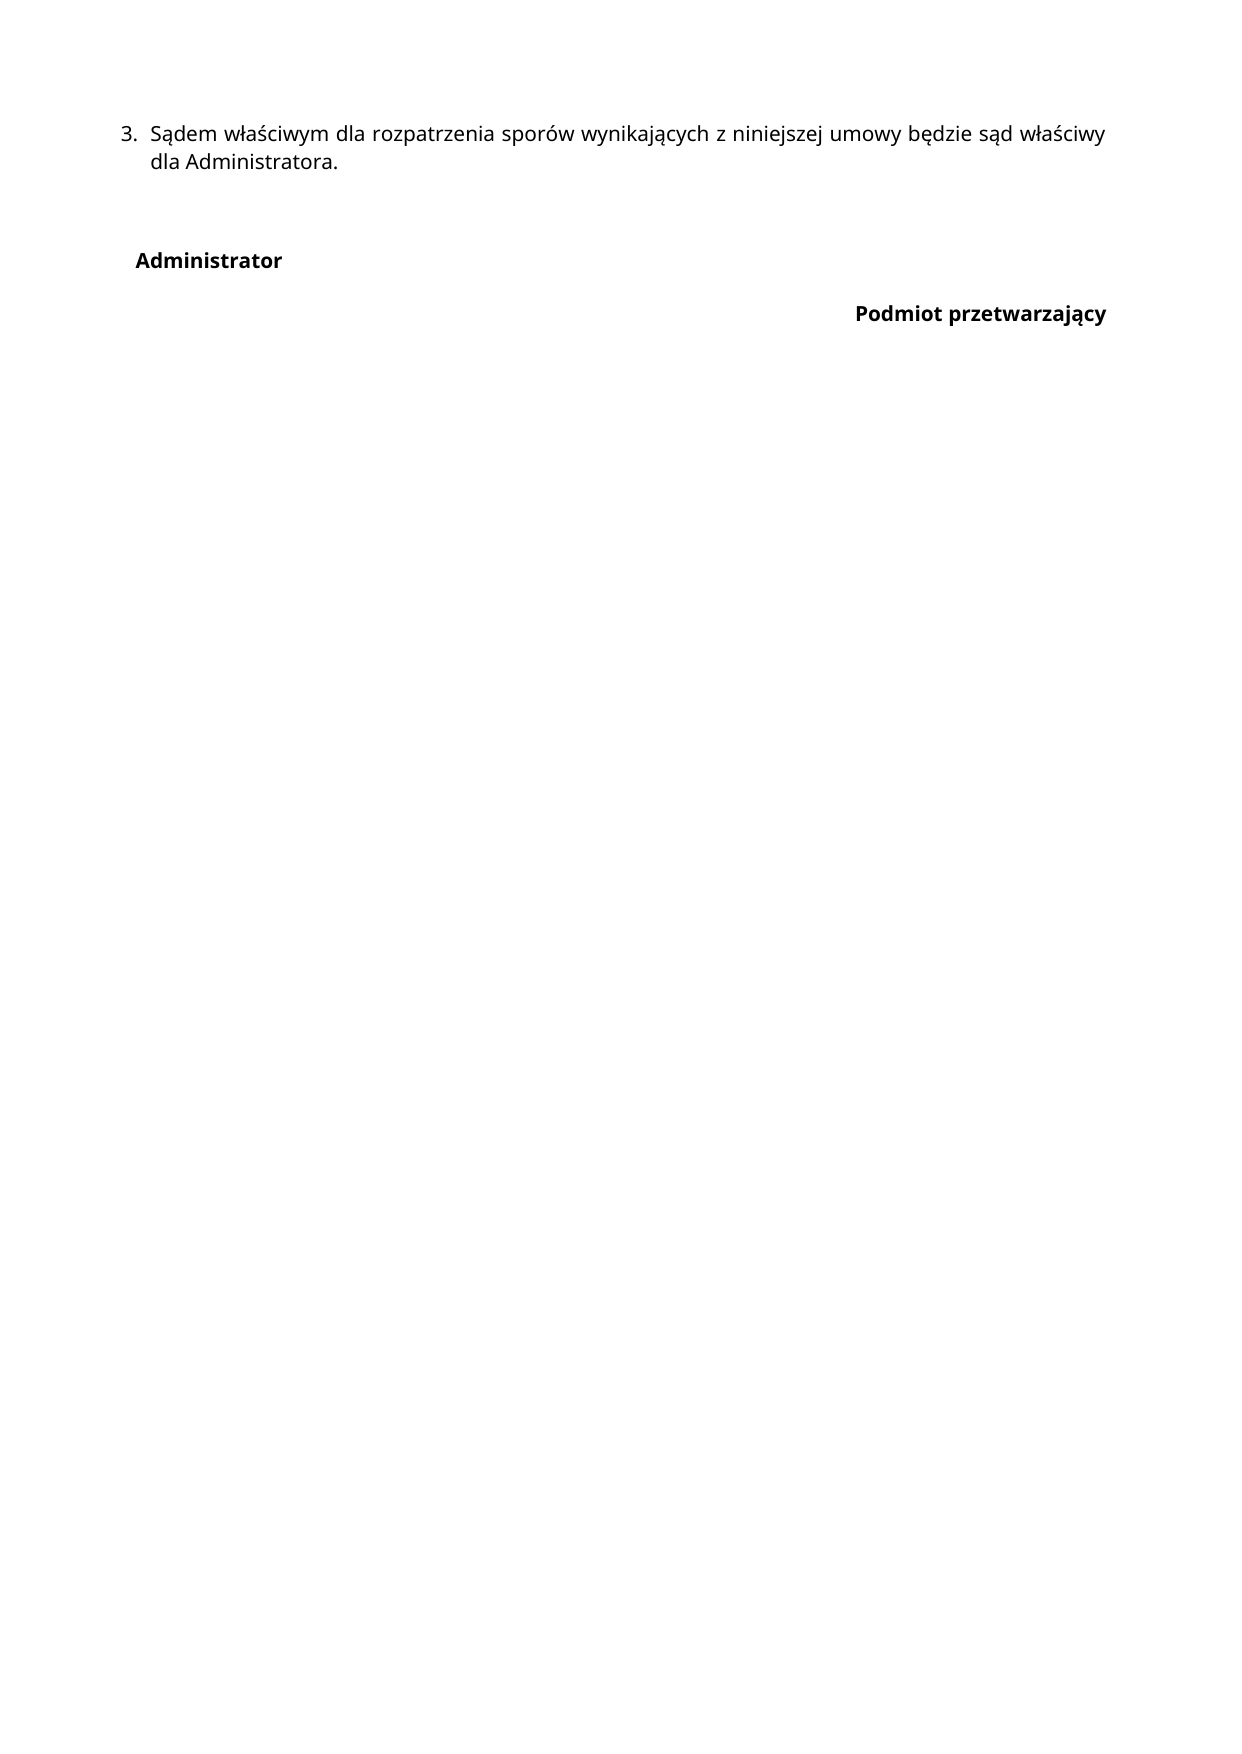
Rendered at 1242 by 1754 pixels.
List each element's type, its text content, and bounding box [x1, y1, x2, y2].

text Podmiot przetwarzający [135, 299, 1106, 328]
list Sądem właściwym dla rozpatrzenia sporów wynikających z niniejszej umowy będzie sąd właściwy dla Administratora. [121, 119, 1106, 176]
text Administrator [135, 246, 1106, 274]
